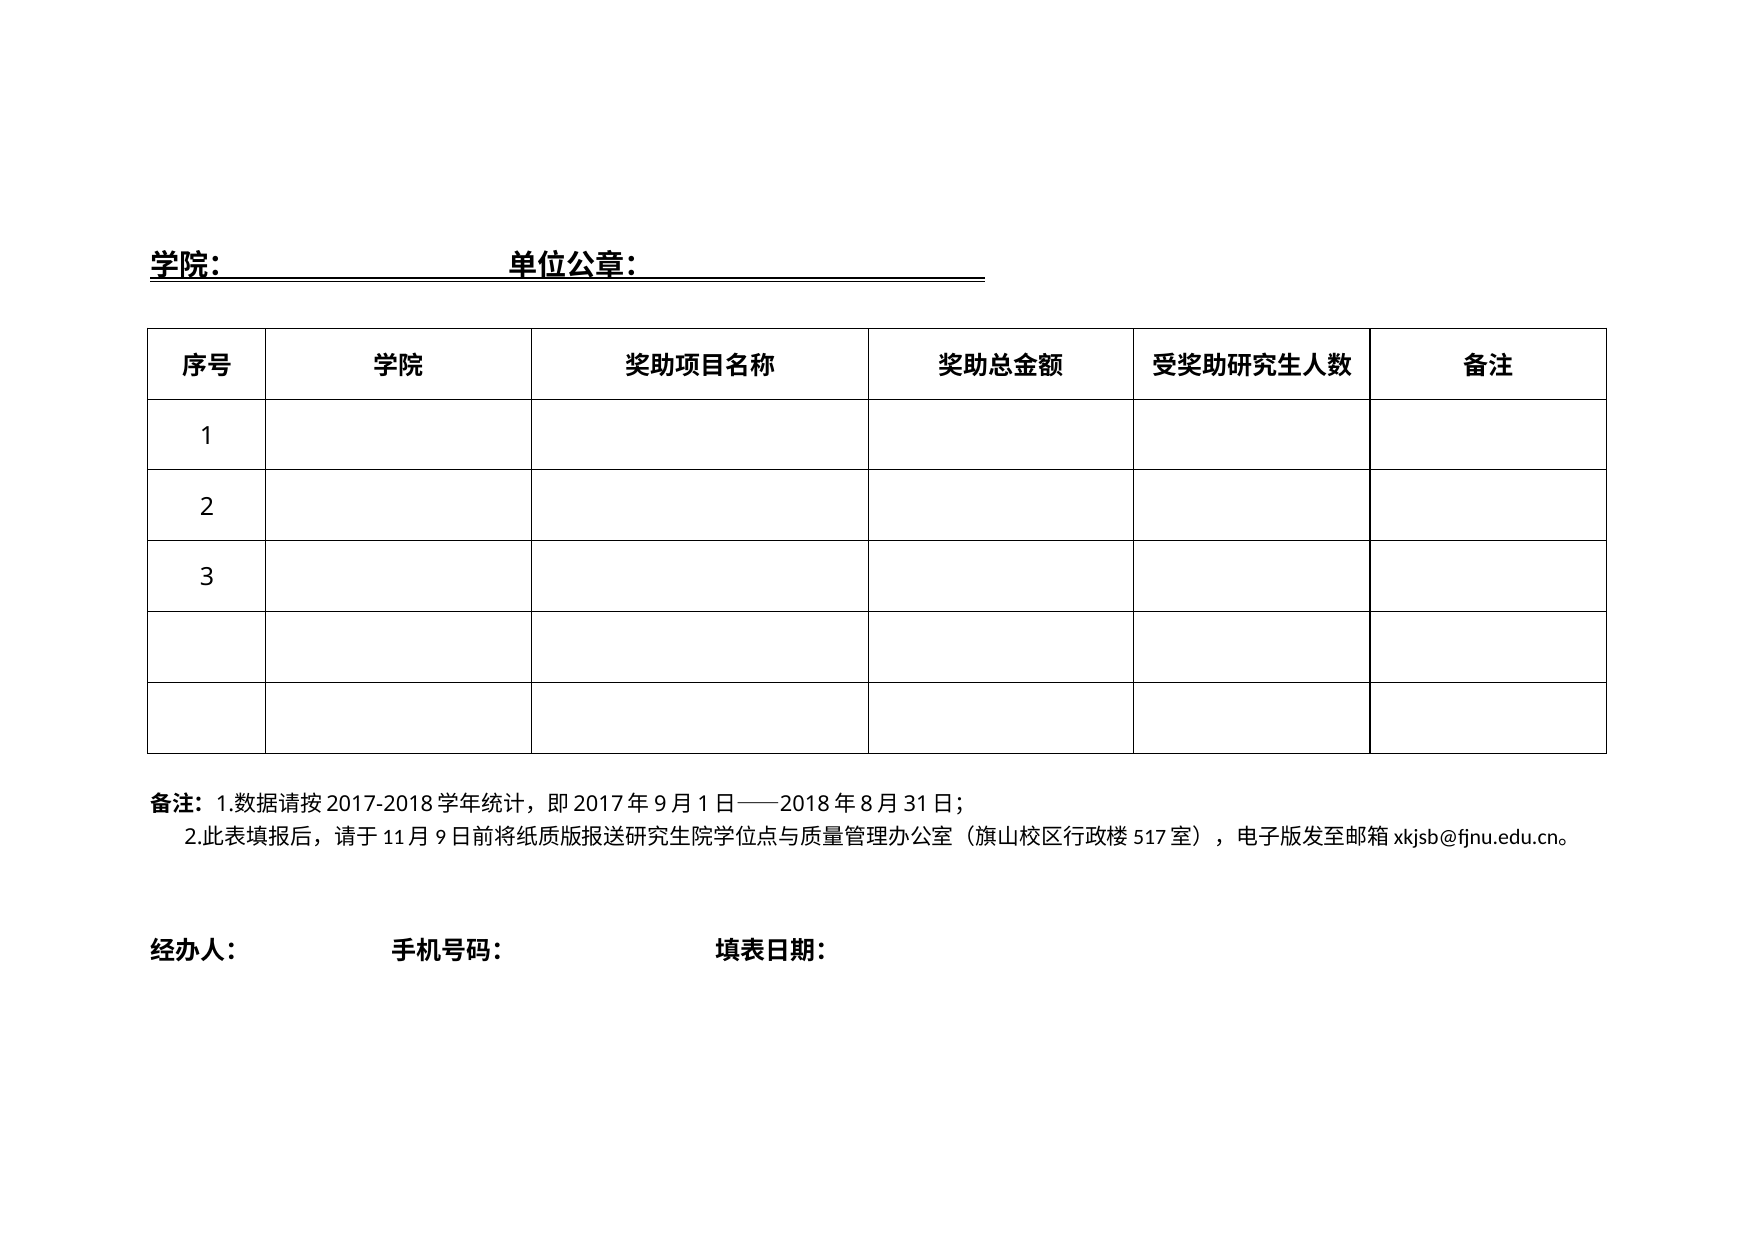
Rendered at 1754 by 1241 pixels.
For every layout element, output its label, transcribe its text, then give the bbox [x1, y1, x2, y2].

text 2.此表填报后，请于11月9日前将纸质版报送研究生院学位点与质量管理办公室（旗山校区行政楼517室），电子版发至邮箱xkjsb@fjnu.edu.cn。 [150, 819, 1604, 851]
table_cell [532, 541, 868, 611]
table_cell [1371, 400, 1606, 469]
table_header 学院 [266, 329, 531, 398]
table_cell [869, 541, 1133, 611]
table_header 奖助项目名称 [532, 329, 868, 398]
table_cell [1371, 683, 1606, 753]
table_cell 1 [148, 400, 265, 469]
table_cell [1134, 612, 1369, 682]
table_cell [148, 612, 265, 682]
table_cell [266, 683, 531, 753]
table_cell [532, 683, 868, 753]
table_cell [266, 541, 531, 611]
table_cell [869, 612, 1133, 682]
table_cell 2 [148, 470, 265, 540]
table_cell [869, 400, 1133, 469]
table_cell [1134, 683, 1369, 753]
table_cell [1134, 541, 1369, 611]
table_cell [869, 470, 1133, 540]
table_cell [266, 470, 531, 540]
table_header 序号 [148, 329, 265, 398]
table_header 受奖助研究生人数 [1134, 329, 1369, 398]
table_cell [1134, 470, 1369, 540]
table_cell [1371, 470, 1606, 540]
table_cell [1371, 541, 1606, 611]
table_header 备注 [1371, 329, 1606, 398]
table_cell [532, 612, 868, 682]
table_cell [532, 400, 868, 469]
table_cell [532, 470, 868, 540]
text 学院： 单位公章： [150, 230, 1604, 295]
table_cell [266, 612, 531, 682]
table_cell [266, 400, 531, 469]
table_cell [1371, 612, 1606, 682]
table_cell [869, 683, 1133, 753]
table_cell [1134, 400, 1369, 469]
table_header 奖助总金额 [869, 329, 1133, 398]
text 备注：1.数据请按2017-2018学年统计，即2017年9月1日——2018年8月31日； [150, 786, 1604, 819]
text 经办人： 手机号码： 填表日期： [150, 916, 1604, 981]
table_cell [148, 683, 265, 753]
table_cell 3 [148, 541, 265, 611]
